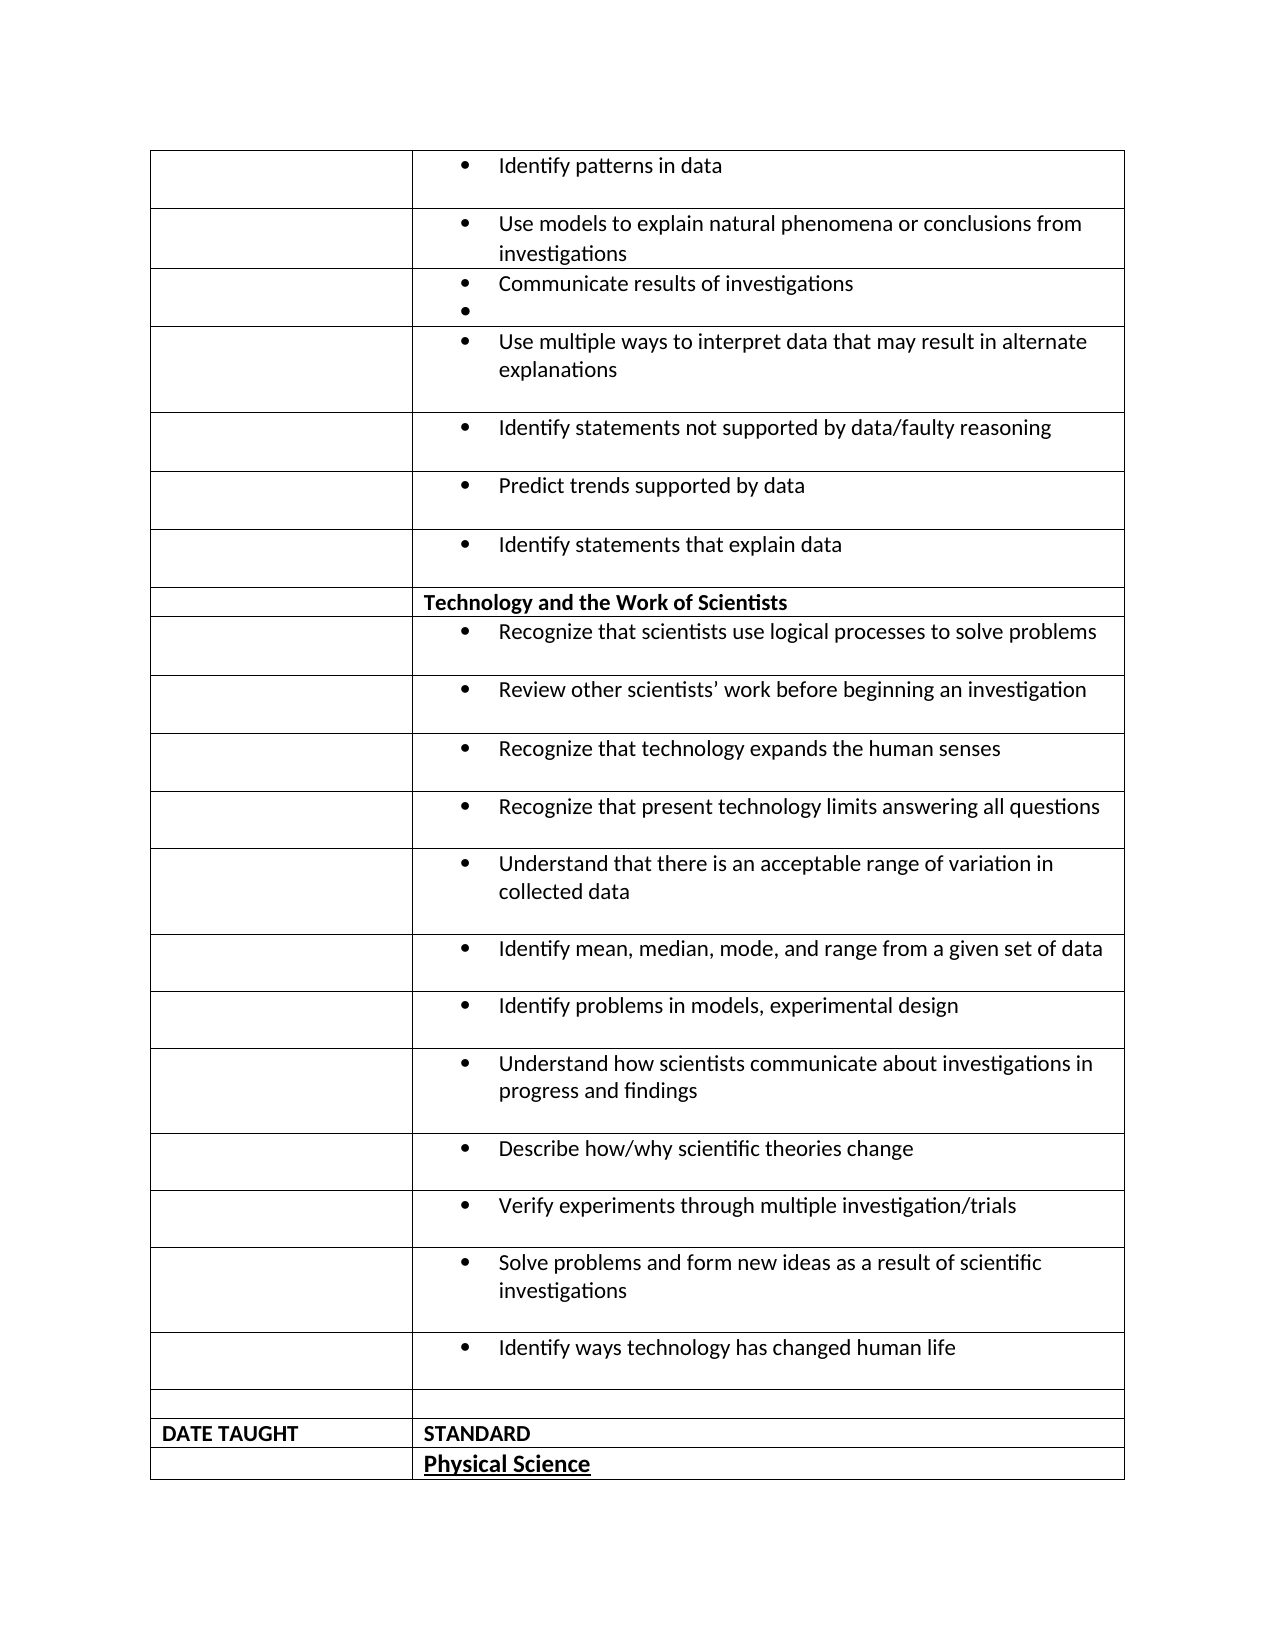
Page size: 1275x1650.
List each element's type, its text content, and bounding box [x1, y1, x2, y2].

table_cell Predict trends supported by data [413, 472, 1124, 529]
table_cell [151, 734, 412, 791]
table_cell Verify experiments through multiple investigation/trials [413, 1191, 1124, 1247]
table_cell Use multiple ways to interpret data that may result in alternate explanations [413, 327, 1124, 412]
table_cell Understand how scientists communicate about investigations in progress and findings [413, 1049, 1124, 1133]
table_cell DATE TAUGHT [151, 1419, 412, 1447]
table_cell Describe how/why scientific theories change [413, 1134, 1124, 1190]
table_cell [151, 1333, 412, 1389]
table_cell [151, 617, 412, 674]
table_cell [151, 1191, 412, 1247]
table_cell [151, 849, 412, 933]
table_cell [151, 935, 412, 991]
table_cell [151, 530, 412, 587]
table_cell Recognize that technology expands the human senses [413, 734, 1124, 791]
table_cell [413, 1448, 1124, 1479]
table_cell [151, 327, 412, 412]
table_cell Use models to explain natural phenomena or conclusions from investigations [413, 209, 1124, 268]
table_cell Recognize that present technology limits answering all questions [413, 792, 1124, 848]
table_cell [151, 209, 412, 268]
table_cell [151, 269, 412, 326]
table_cell [151, 1448, 412, 1479]
table_cell [151, 472, 412, 529]
table_cell Identify statements not supported by data/faulty reasoning [413, 413, 1124, 471]
table_cell Technology and the Work of Scientists [413, 588, 1124, 616]
table_cell [151, 792, 412, 848]
table_cell Identify patterns in data [413, 151, 1124, 208]
table_cell Identify ways technology has changed human life [413, 1333, 1124, 1389]
table_cell Recognize that scientists use logical processes to solve problems [413, 617, 1124, 674]
table_cell STANDARD [413, 1419, 1124, 1447]
table_cell [151, 588, 412, 616]
table_cell [151, 1248, 412, 1332]
table_cell [151, 413, 412, 471]
table_cell Communicate results of investigations [413, 269, 1124, 326]
table_cell Solve problems and form new ideas as a result of scientific investigations [413, 1248, 1124, 1332]
table_cell [151, 1134, 412, 1190]
table_cell [413, 1390, 1124, 1418]
table_cell Review other scientists’ work before beginning an investigation [413, 676, 1124, 733]
table_cell [151, 1390, 412, 1418]
table_cell [151, 992, 412, 1048]
table_cell [151, 676, 412, 733]
table_cell [151, 151, 412, 208]
table_cell Identify mean, median, mode, and range from a given set of data [413, 935, 1124, 991]
table_cell Identify problems in models, experimental design [413, 992, 1124, 1048]
table_cell [151, 1049, 412, 1133]
table_cell Identify statements that explain data [413, 530, 1124, 587]
table_cell Understand that there is an acceptable range of variation in collected data [413, 849, 1124, 933]
